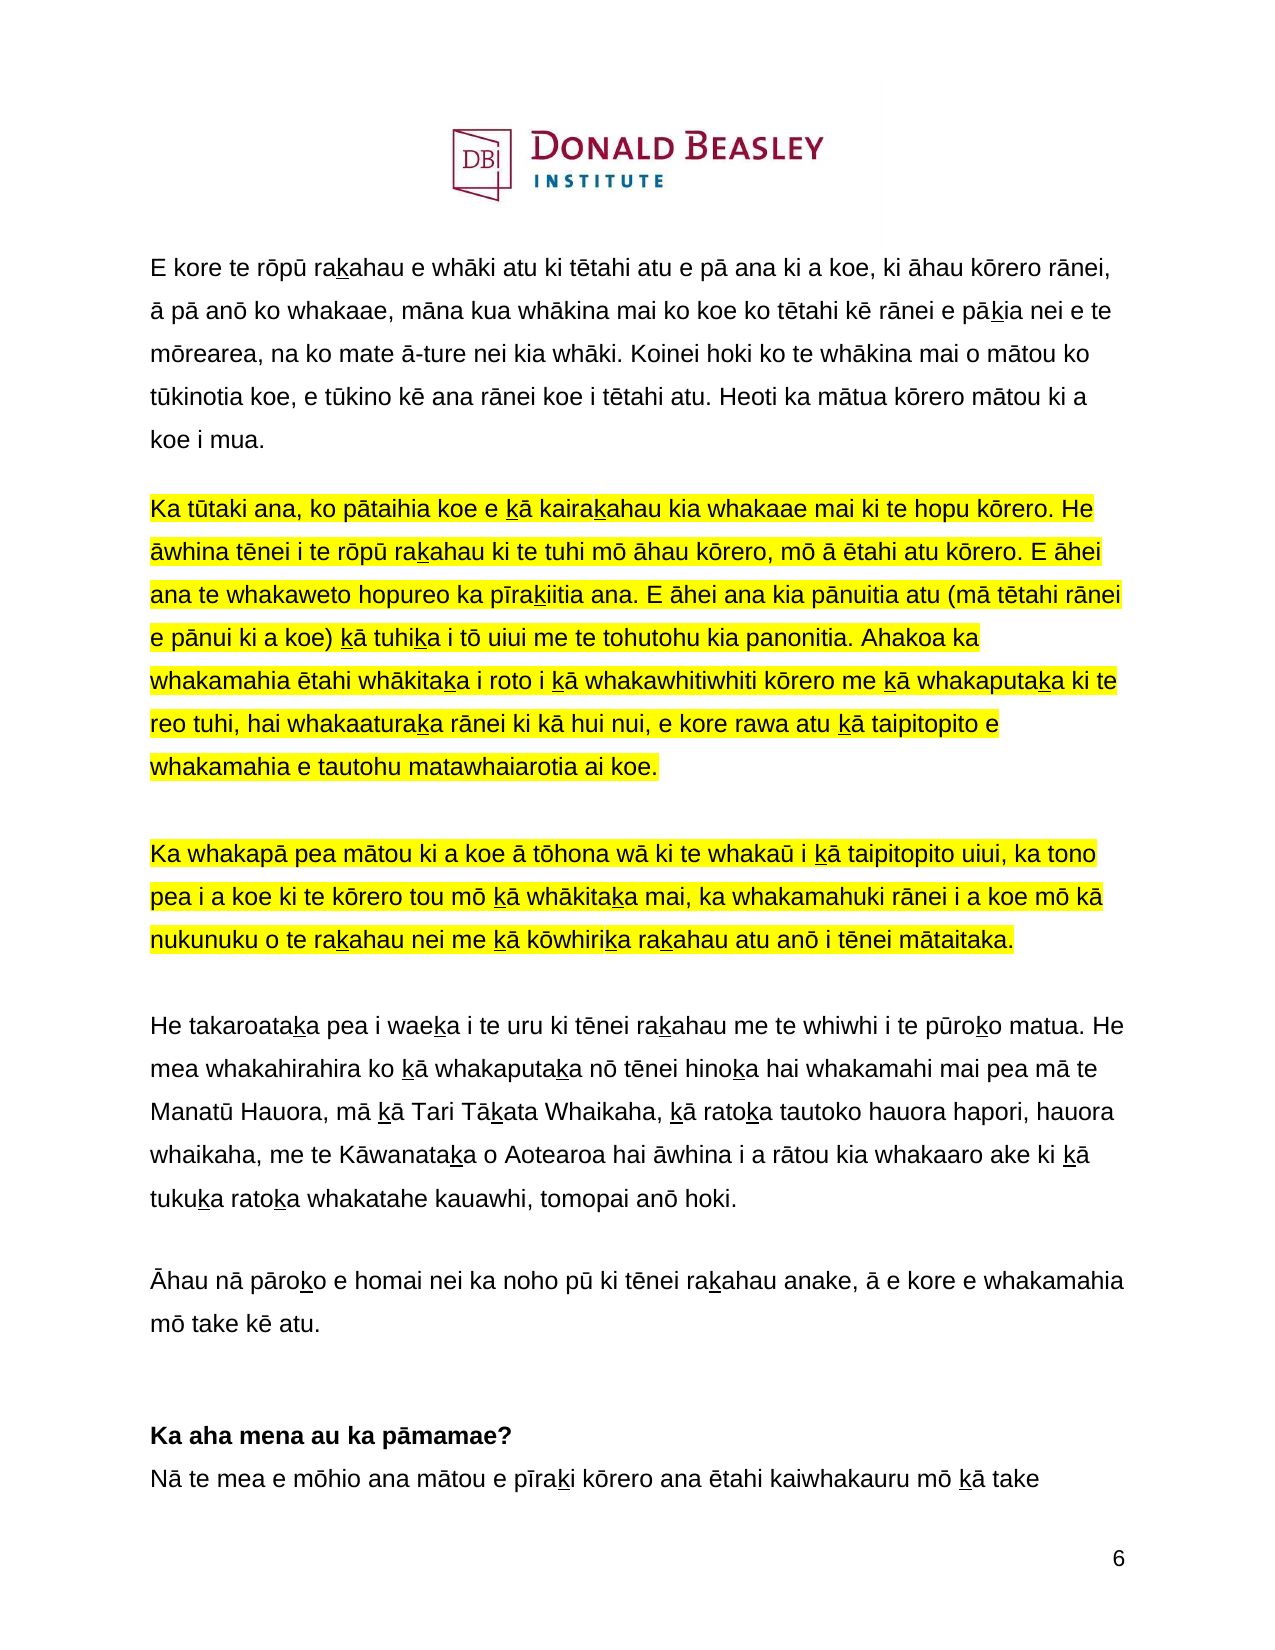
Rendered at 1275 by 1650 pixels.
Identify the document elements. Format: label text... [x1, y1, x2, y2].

picture [390, 75, 886, 250]
text He takaroataka pea i waeka i te uru ki tēnei rakahau me te whiwhi i te pūroko matua. He mea whakahirahira ko kā whakaputaka nō tēnei hinoka hai whakamahi mai pea mā te Manatū Hauora, mā kā Tari Tākata Whaikaha, kā ratoka tautoko hauora hapori, hauora whaikaha, me te Kāwanataka o Aotearoa hai āwhina i a rātou kia whakaaro ake ki kā tukuka ratoka whakatahe kauawhi, tomopai anō hoki. [150, 1011, 1125, 1212]
text Āhau nā pāroko e homai nei ka noho pū ki tēnei rakahau anake, ā e kore e whakamahia mō take kē atu. [150, 1266, 1125, 1338]
text Ka tūtaki ana, ko pātaihia koe e kā kairakahau kia whakaae mai ki te hopu kōrero. He āwhina tēnei i te rōpū rakahau ki te tuhi mō āhau kōrero, mō ā ētahi atu kōrero. E āhei ana te whakaweto hopureo ka pīrakiitia ana. E āhei ana kia pānuitia atu (mā tētahi rānei e pānui ki a koe) kā tuhika i tō uiui me te tohutohu kia panonitia. Ahakoa ka whakamahia ētahi whākitaka i roto i kā whakawhitiwhiti kōrero me kā whakaputaka ki te reo tuhi, hai whakaaturaka rānei ki kā hui nui, e kore rawa atu kā taipitopito e whakamahia e tautohu matawhaiarotia ai koe. [150, 494, 1125, 781]
text E kore te rōpū rakahau e whāki atu ki tētahi atu e pā ana ki a koe, ki āhau kōrero rānei, ā pā anō ko whakaae, māna kua whākina mai ko koe ko tētahi kē rānei e pākia nei e te mōrearea, na ko mate ā-ture nei kia whāki. Koinei hoki ko te whākina mai o mātou ko tūkinotia koe, e tūkino kē ana rānei koe i tētahi atu. Heoti ka mātua kōrero mātou ki a koe i mua. [150, 253, 1125, 454]
text Ka whakapā pea mātou ki a koe ā tōhona wā ki te whakaū i kā taipitopito uiui, ka tono pea i a koe ki te kōrero tou mō kā whākitaka mai, ka whakamahuki rānei i a koe mō kā nukunuku o te rakahau nei me kā kōwhirika rakahau atu anō i tēnei mātaitaka. [150, 839, 1125, 954]
